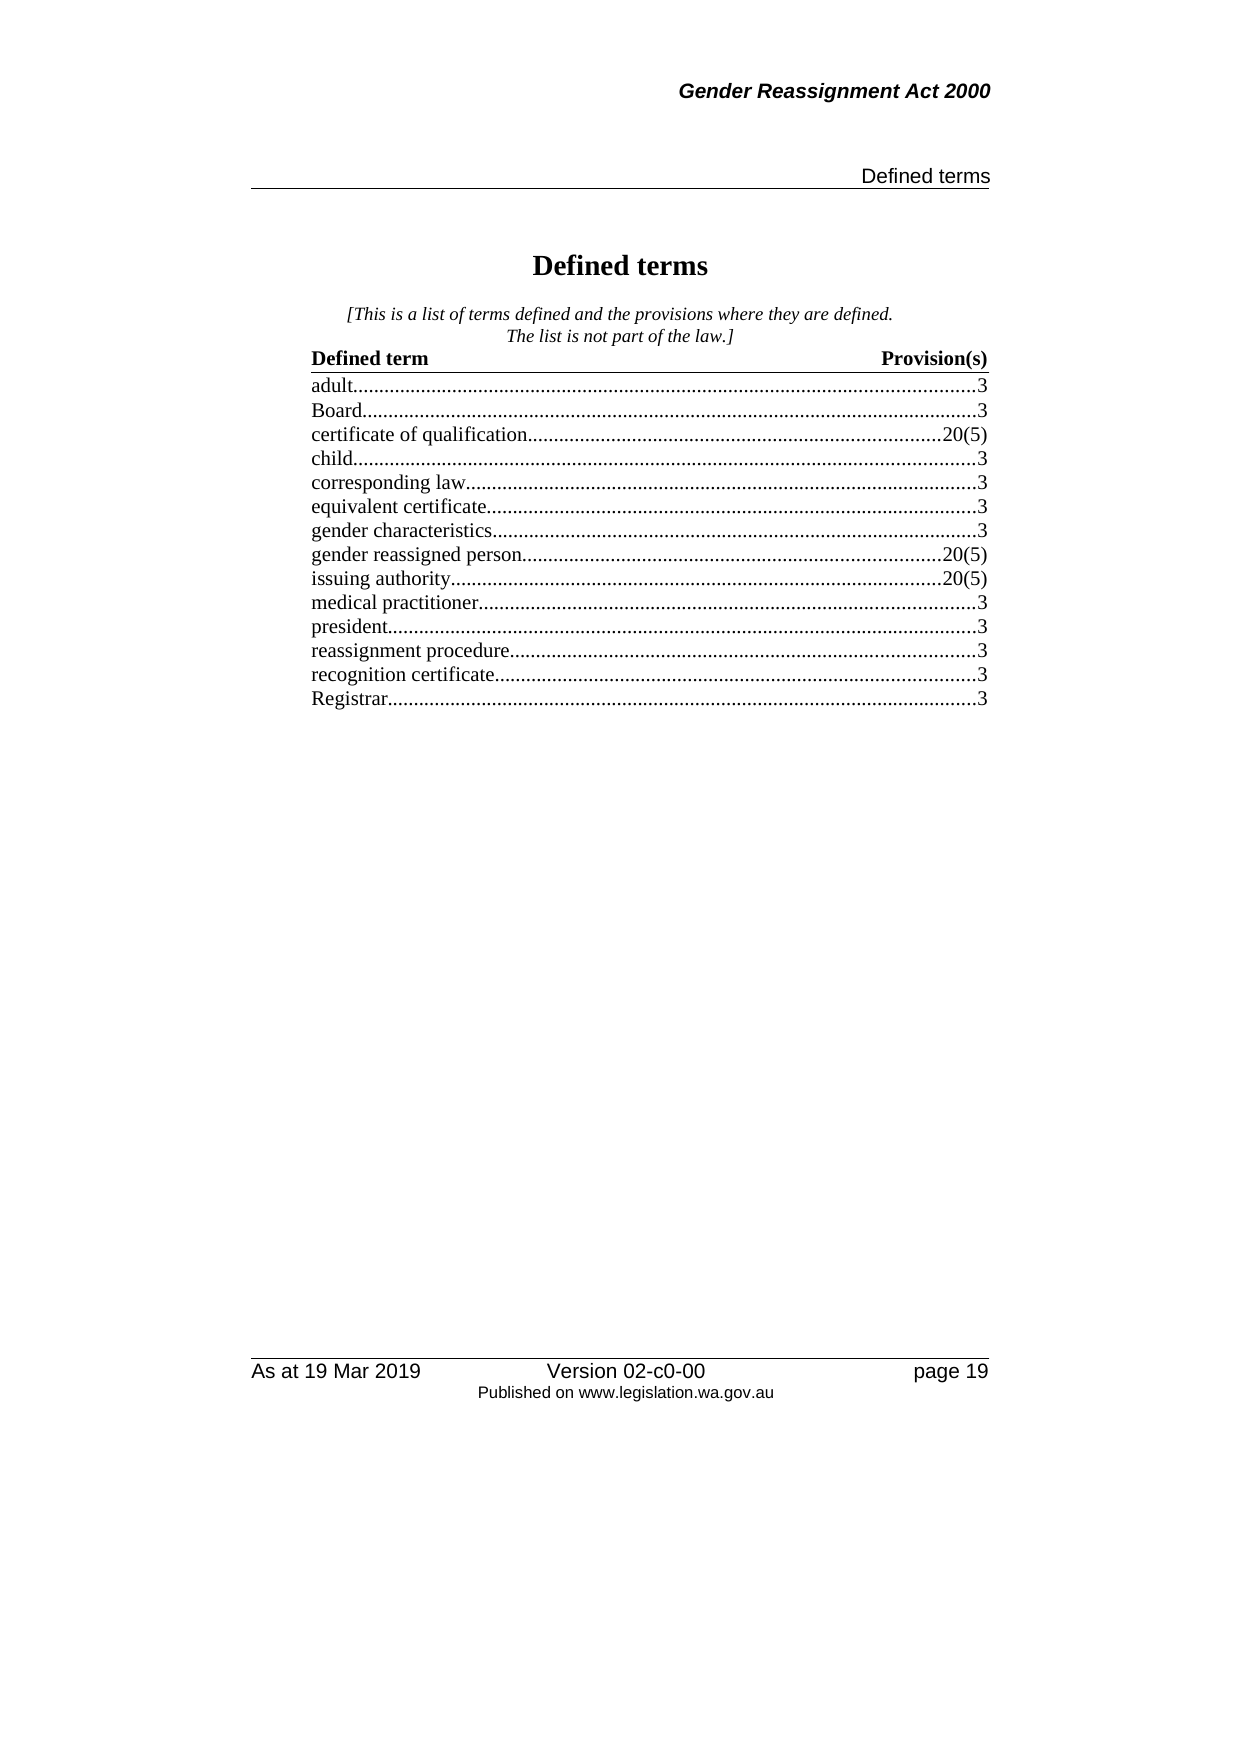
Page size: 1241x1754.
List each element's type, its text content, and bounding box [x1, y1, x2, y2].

text gender characteristics 3 [311, 518, 929, 542]
text Defined term Provision(s) [311, 346, 989, 372]
text Registrar 3 [311, 686, 929, 710]
text corresponding law 3 [311, 470, 929, 494]
text issuing authority 20(5) [311, 566, 929, 590]
subtitle Defined terms [251, 248, 989, 282]
text recognition certificate 3 [311, 662, 929, 686]
text [This is a list of terms defined and the provisions where they are defined. The list is not part of the law.] [339, 303, 901, 346]
text medical practitioner 3 [311, 590, 929, 614]
text president 3 [311, 614, 929, 638]
text reassignment procedure 3 [311, 638, 929, 662]
text Board 3 [311, 397, 929, 422]
text child 3 [311, 446, 929, 470]
text equivalent certificate 3 [311, 494, 929, 518]
text gender reassigned person 20(5) [311, 542, 929, 566]
text certificate of qualification 20(5) [311, 422, 929, 446]
text adult 3 [311, 373, 929, 397]
